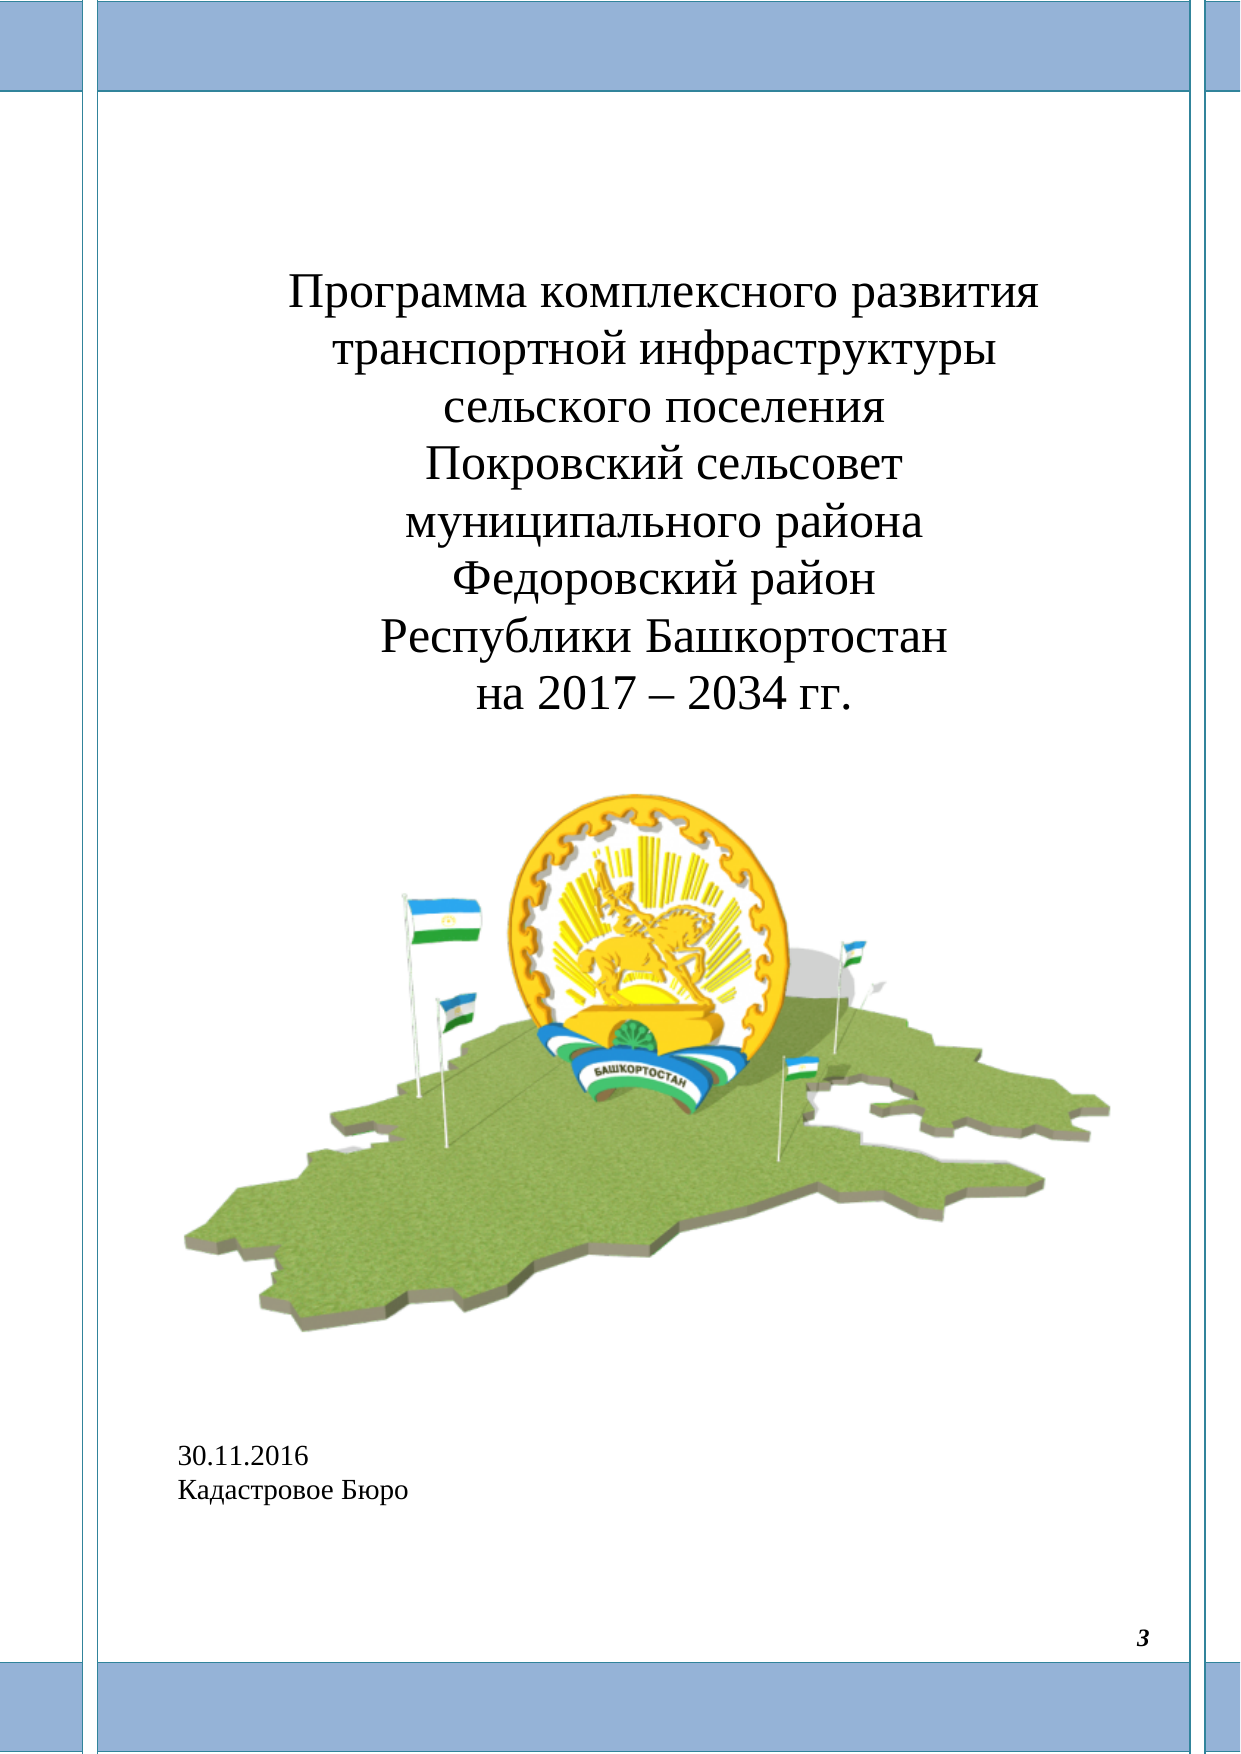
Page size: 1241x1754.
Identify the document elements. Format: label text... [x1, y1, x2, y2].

text Кадастровое Бюро [177, 1472, 1152, 1505]
picture [177, 787, 1153, 1338]
text 30.11.2016 [177, 1438, 1152, 1472]
text Программа комплексного развития транспортной инфраструктуры сельского поселения Покровский сельсовет муниципального района Федоровский район Республики Башкортостан на 2017 – 2034 гг. [177, 261, 1152, 721]
